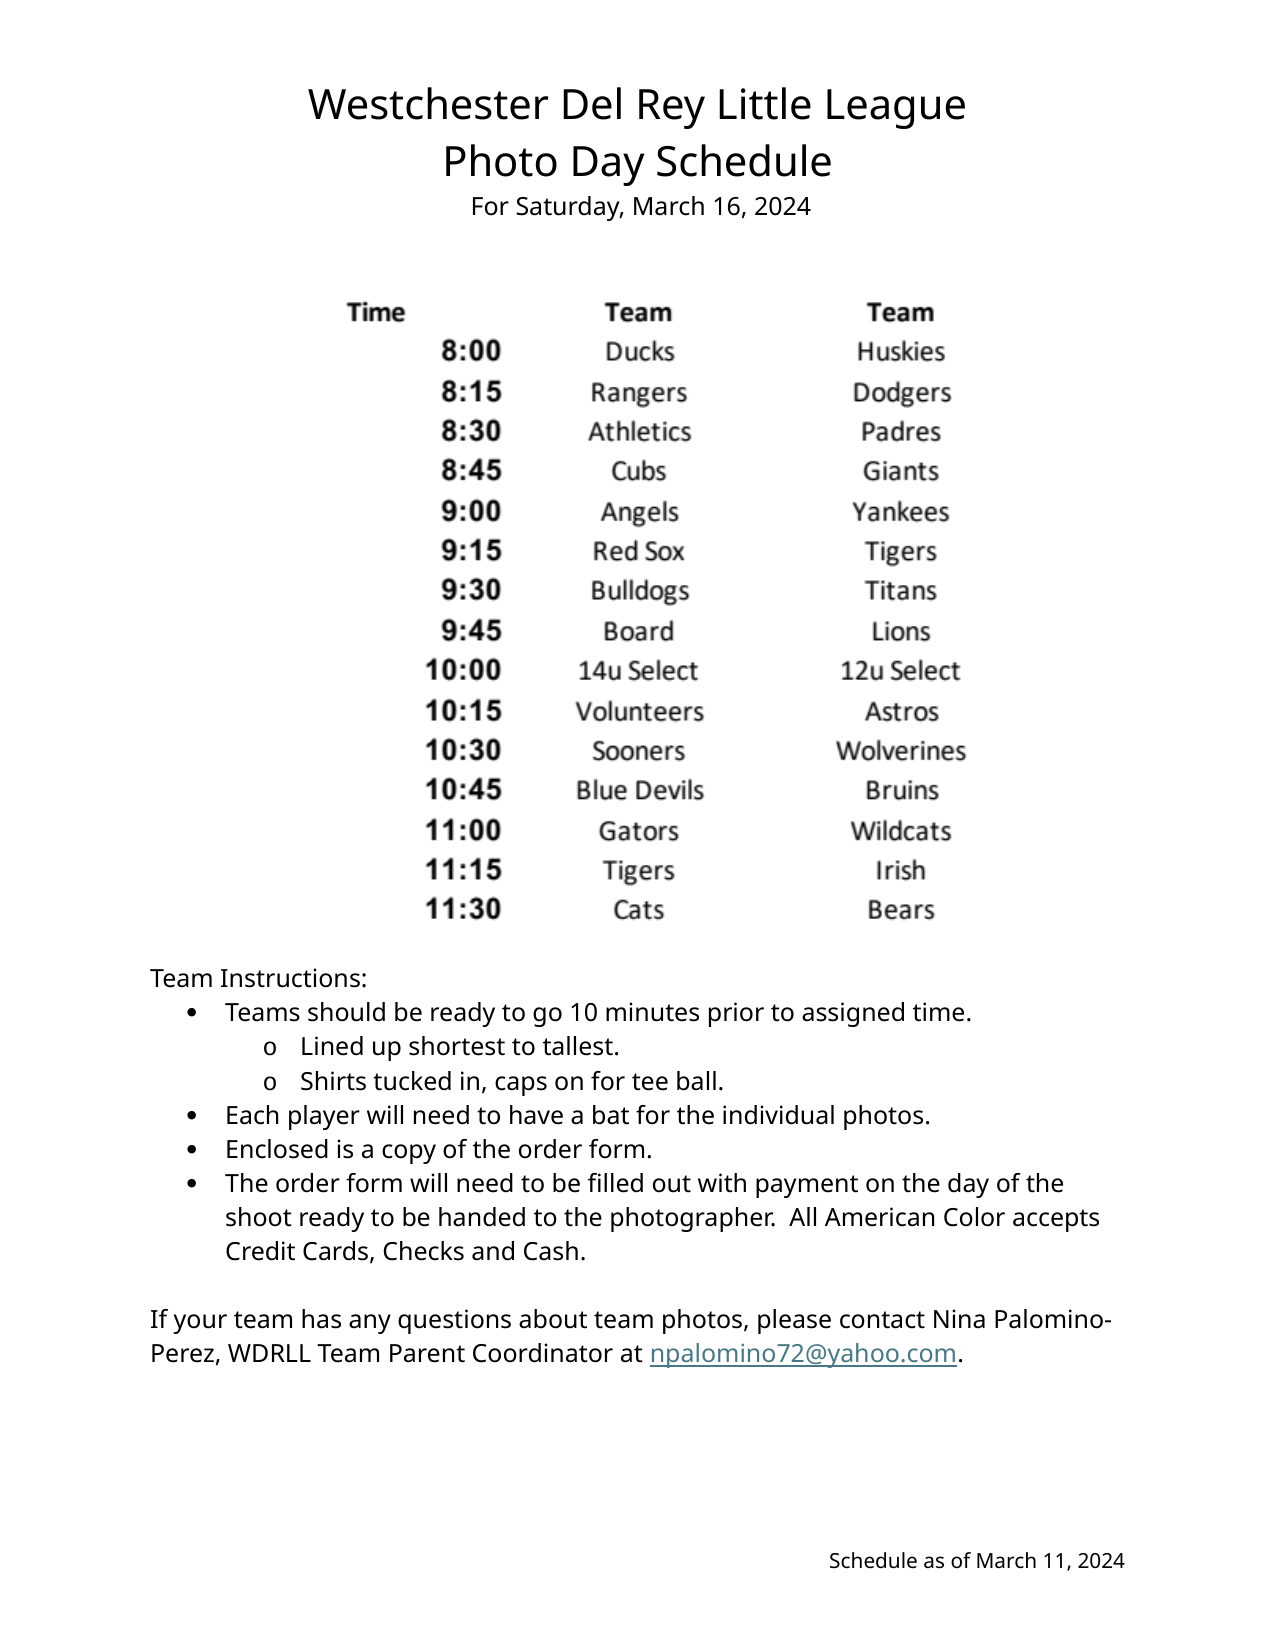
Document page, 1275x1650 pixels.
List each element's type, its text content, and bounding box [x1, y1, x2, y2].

text Team Instructions: [150, 961, 1125, 995]
list Each player will need to have a bat for the individual photos. [187, 1097, 1125, 1132]
list Teams should be ready to go 10 minutes prior to assigned time. [187, 995, 1125, 1029]
list Shirts tucked in, caps on for tee ball. [262, 1063, 1125, 1097]
list The order form will need to be filled out with payment on the day of the shoot ready to be handed to the photographer. All American Color accepts Credit Cards, Checks and Cash. [187, 1166, 1125, 1268]
list Enclosed is a copy of the order form. [187, 1132, 1125, 1166]
list Lined up shortest to tallest. [262, 1029, 1125, 1063]
text If your team has any questions about team photos, please contact Nina Palomino-Perez, WDRLL Team Parent Coordinator at npalomino72@yahoo.com. [150, 1302, 1125, 1370]
